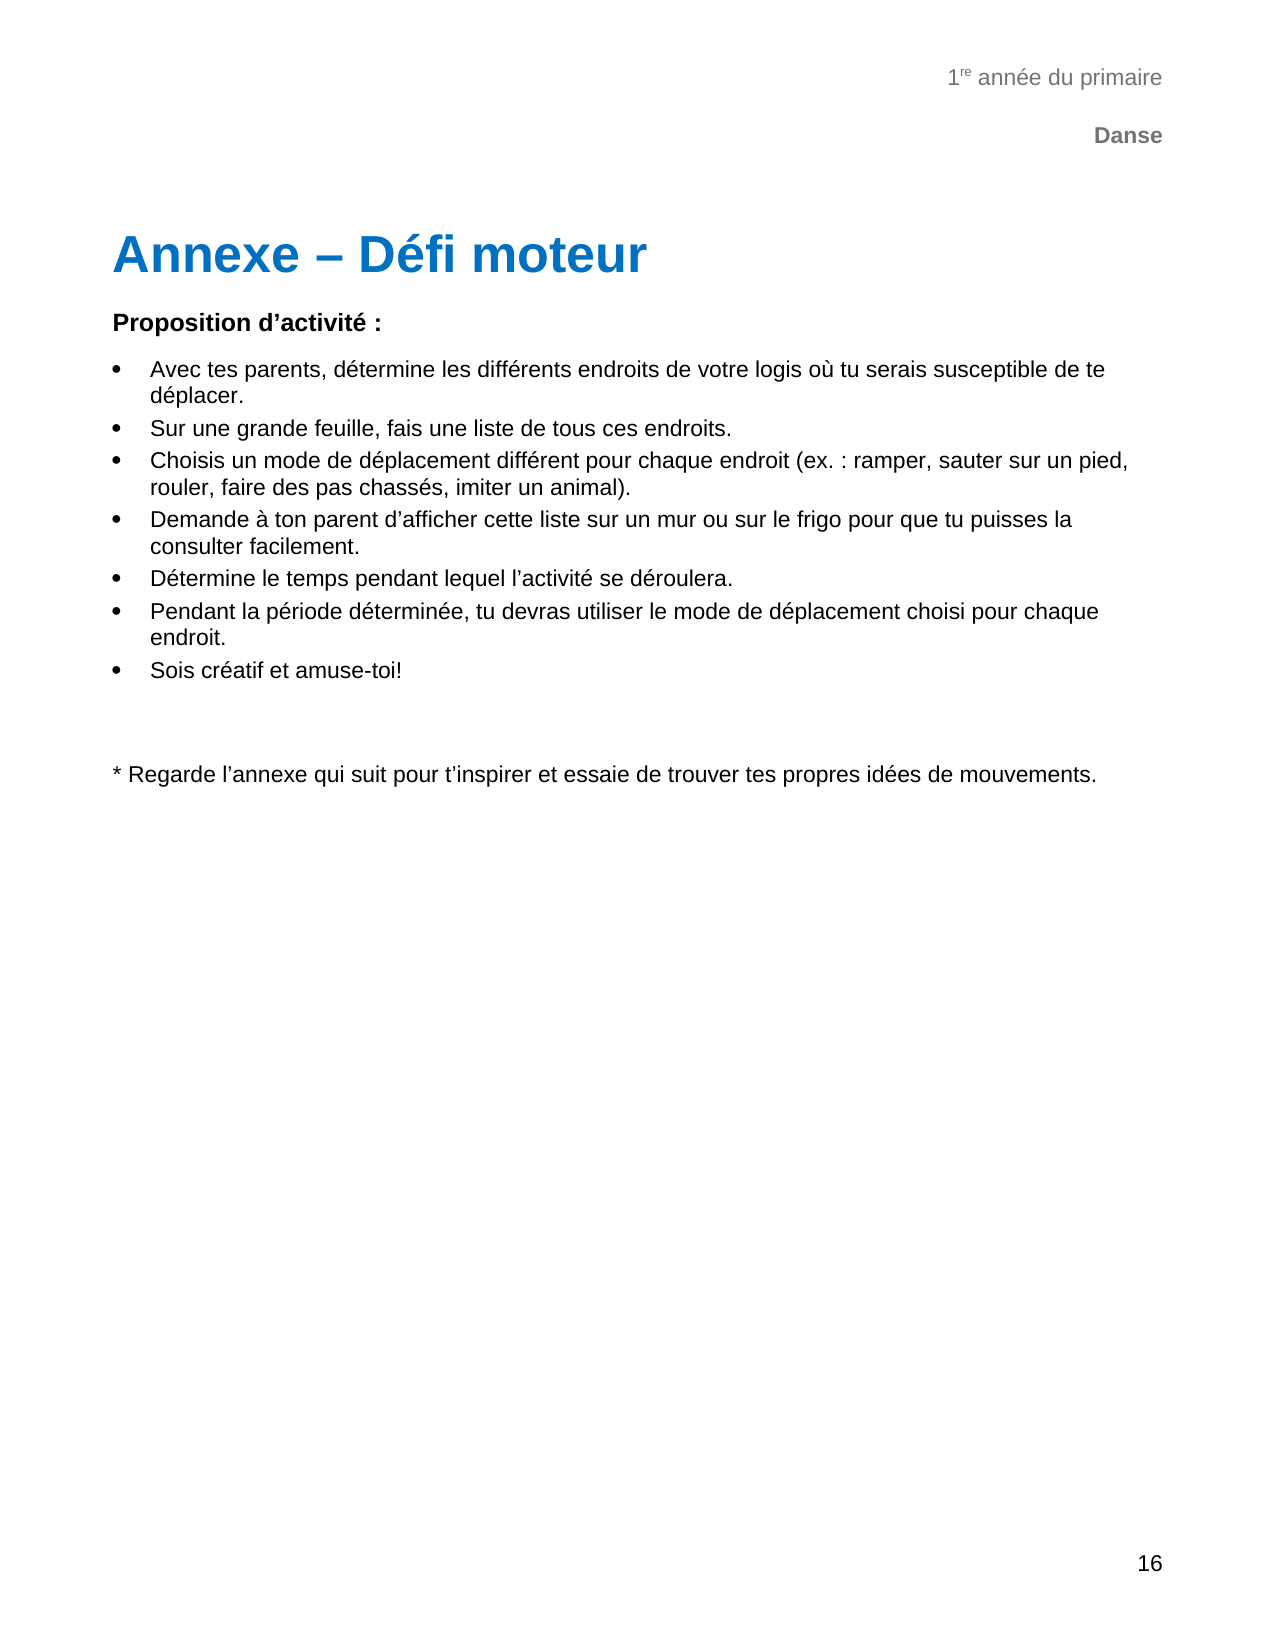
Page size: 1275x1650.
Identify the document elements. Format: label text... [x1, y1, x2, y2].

text Demande à ton parent d’afficher cette liste sur un mur ou sur le frigo pour que tu puisses la consulter facilement. [112, 506, 1162, 559]
text Danse [112, 122, 1162, 148]
text * Regarde l’annexe qui suit pour t’inspirer et essaie de trouver tes propres idées de mouvements. [112, 761, 1162, 787]
text Sois créatif et amuse-toi! [112, 657, 1162, 683]
text Pendant la période déterminée, tu devras utiliser le mode de déplacement choisi pour chaque endroit. [112, 598, 1162, 651]
text Avec tes parents, détermine les différents endroits de votre logis où tu serais susceptible de te déplacer. [112, 356, 1162, 408]
text Annexe – Défi moteur [112, 223, 1162, 283]
text Proposition d’activité : [112, 308, 1162, 337]
text Sur une grande feuille, fais une liste de tous ces endroits. [112, 415, 1162, 441]
text Détermine le temps pendant lequel l’activité se déroulera. [112, 565, 1162, 592]
text Choisis un mode de déplacement différent pour chaque endroit (ex. : ramper, sauter sur un pied, rouler, faire des pas chassés, imiter un animal). [112, 447, 1162, 500]
